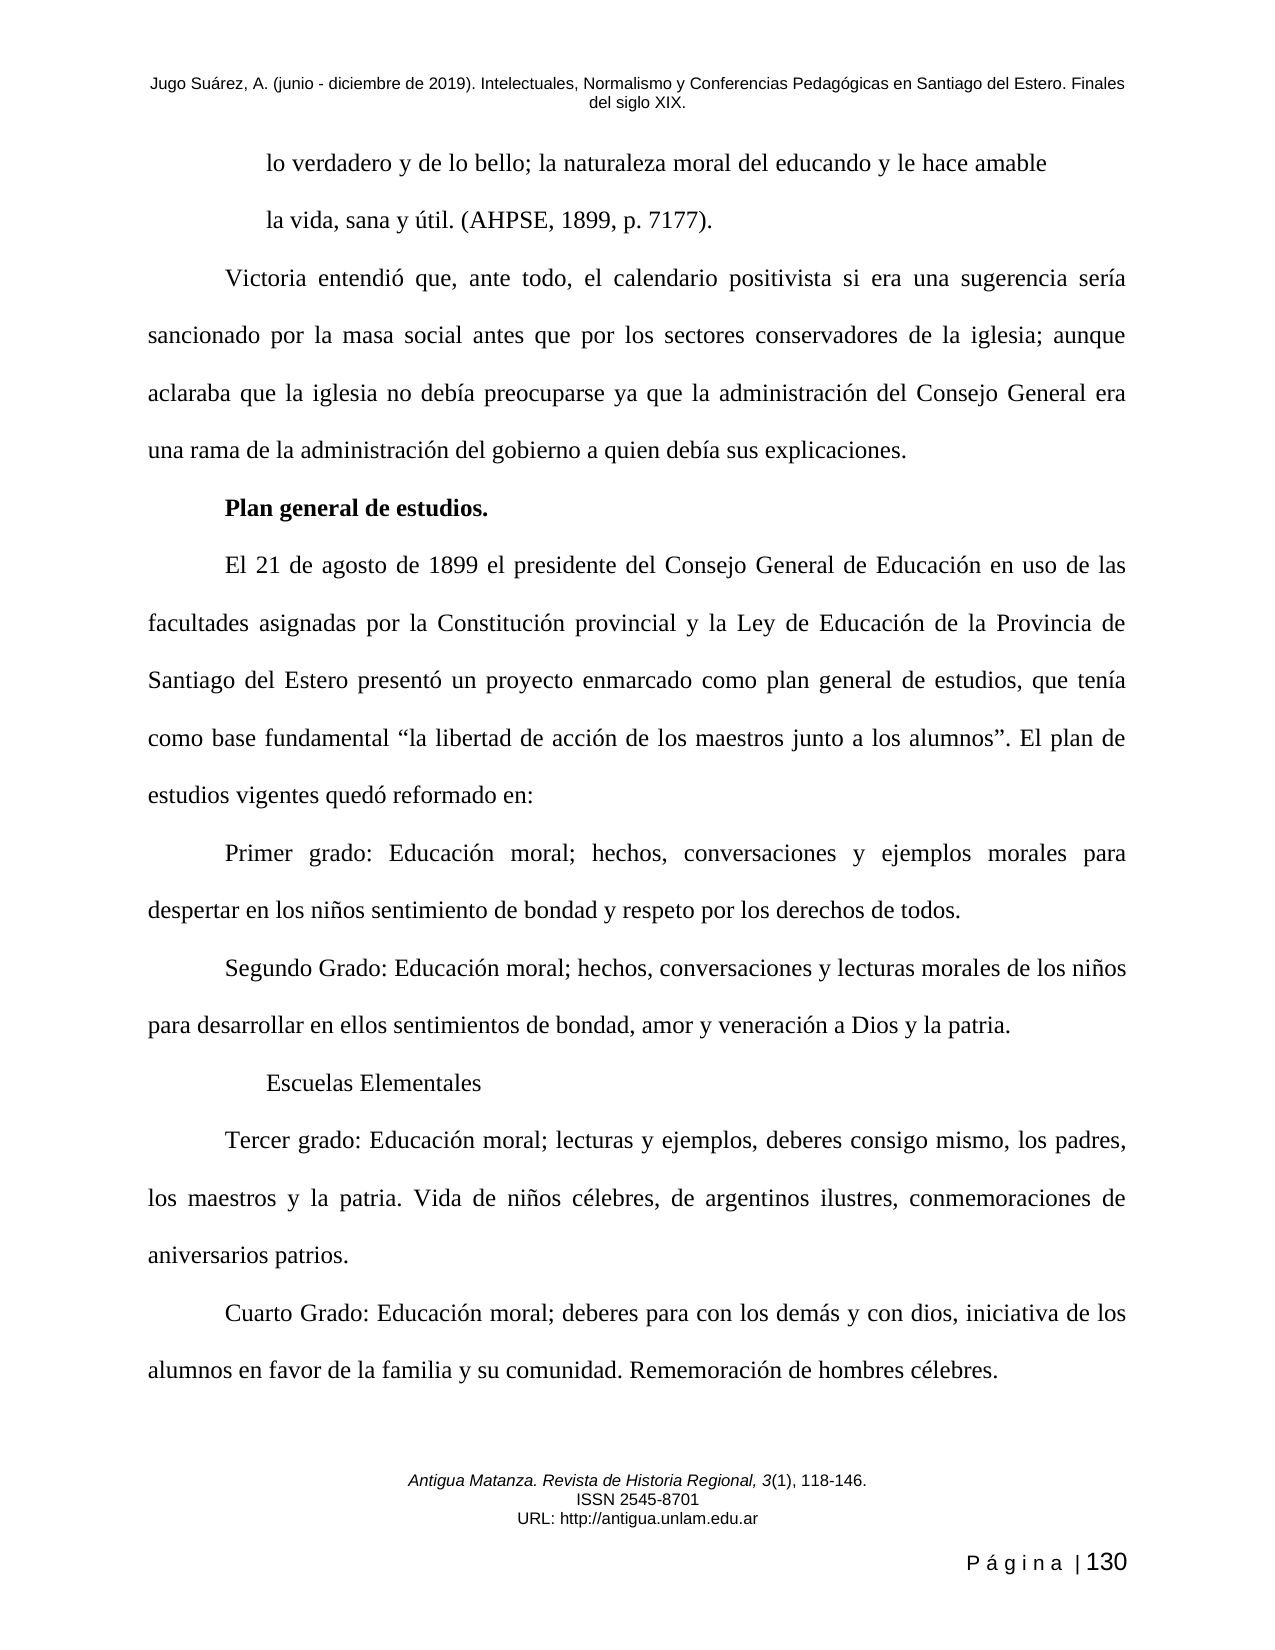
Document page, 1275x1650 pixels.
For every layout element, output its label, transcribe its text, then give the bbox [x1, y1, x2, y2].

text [266, 148, 1048, 234]
text Plan general de estudios. [148, 493, 1127, 521]
text Cuarto Grado: Educación moral; deberes para con los demás y con dios, iniciativa de los alumnos en favor de la familia y su comunidad. Rememoración de hombres célebres. [148, 1298, 1127, 1384]
text Victoria entendió que, ante todo, el calendario positivista si era una sugerencia sería sancionado por la masa social antes que por los sectores conservadores de la iglesia; aunque aclaraba que la iglesia no debía preocuparse ya que la administración del Consejo General era una rama de la administración del gobierno a quien debía sus explicaciones. [148, 263, 1127, 464]
text Tercer grado: Educación moral; lecturas y ejemplos, deberes consigo mismo, los padres, los maestros y la patria. Vida de niños célebres, de argentinos ilustres, conmemoraciones de aniversarios patrios. [148, 1125, 1127, 1269]
text Escuelas Elementales [148, 1068, 1127, 1096]
text El 21 de agosto de 1899 el presidente del Consejo General de Educación en uso de las facultades asignadas por la Constitución provincial y la Ley de Educación de la Provincia de Santiago del Estero presentó un proyecto enmarcado como plan general de estudios, que tenía como base fundamental “la libertad de acción de los maestros junto a los alumnos”. El plan de estudios vigentes quedó reformado en: [148, 550, 1127, 809]
text Primer grado: Educación moral; hechos, conversaciones y ejemplos morales para despertar en los niños sentimiento de bondad y respeto por los derechos de todos. [148, 838, 1127, 924]
text Segundo Grado: Educación moral; hechos, conversaciones y lecturas morales de los niños para desarrollar en ellos sentimientos de bondad, amor y veneración a Dios y la patria. [148, 953, 1127, 1039]
